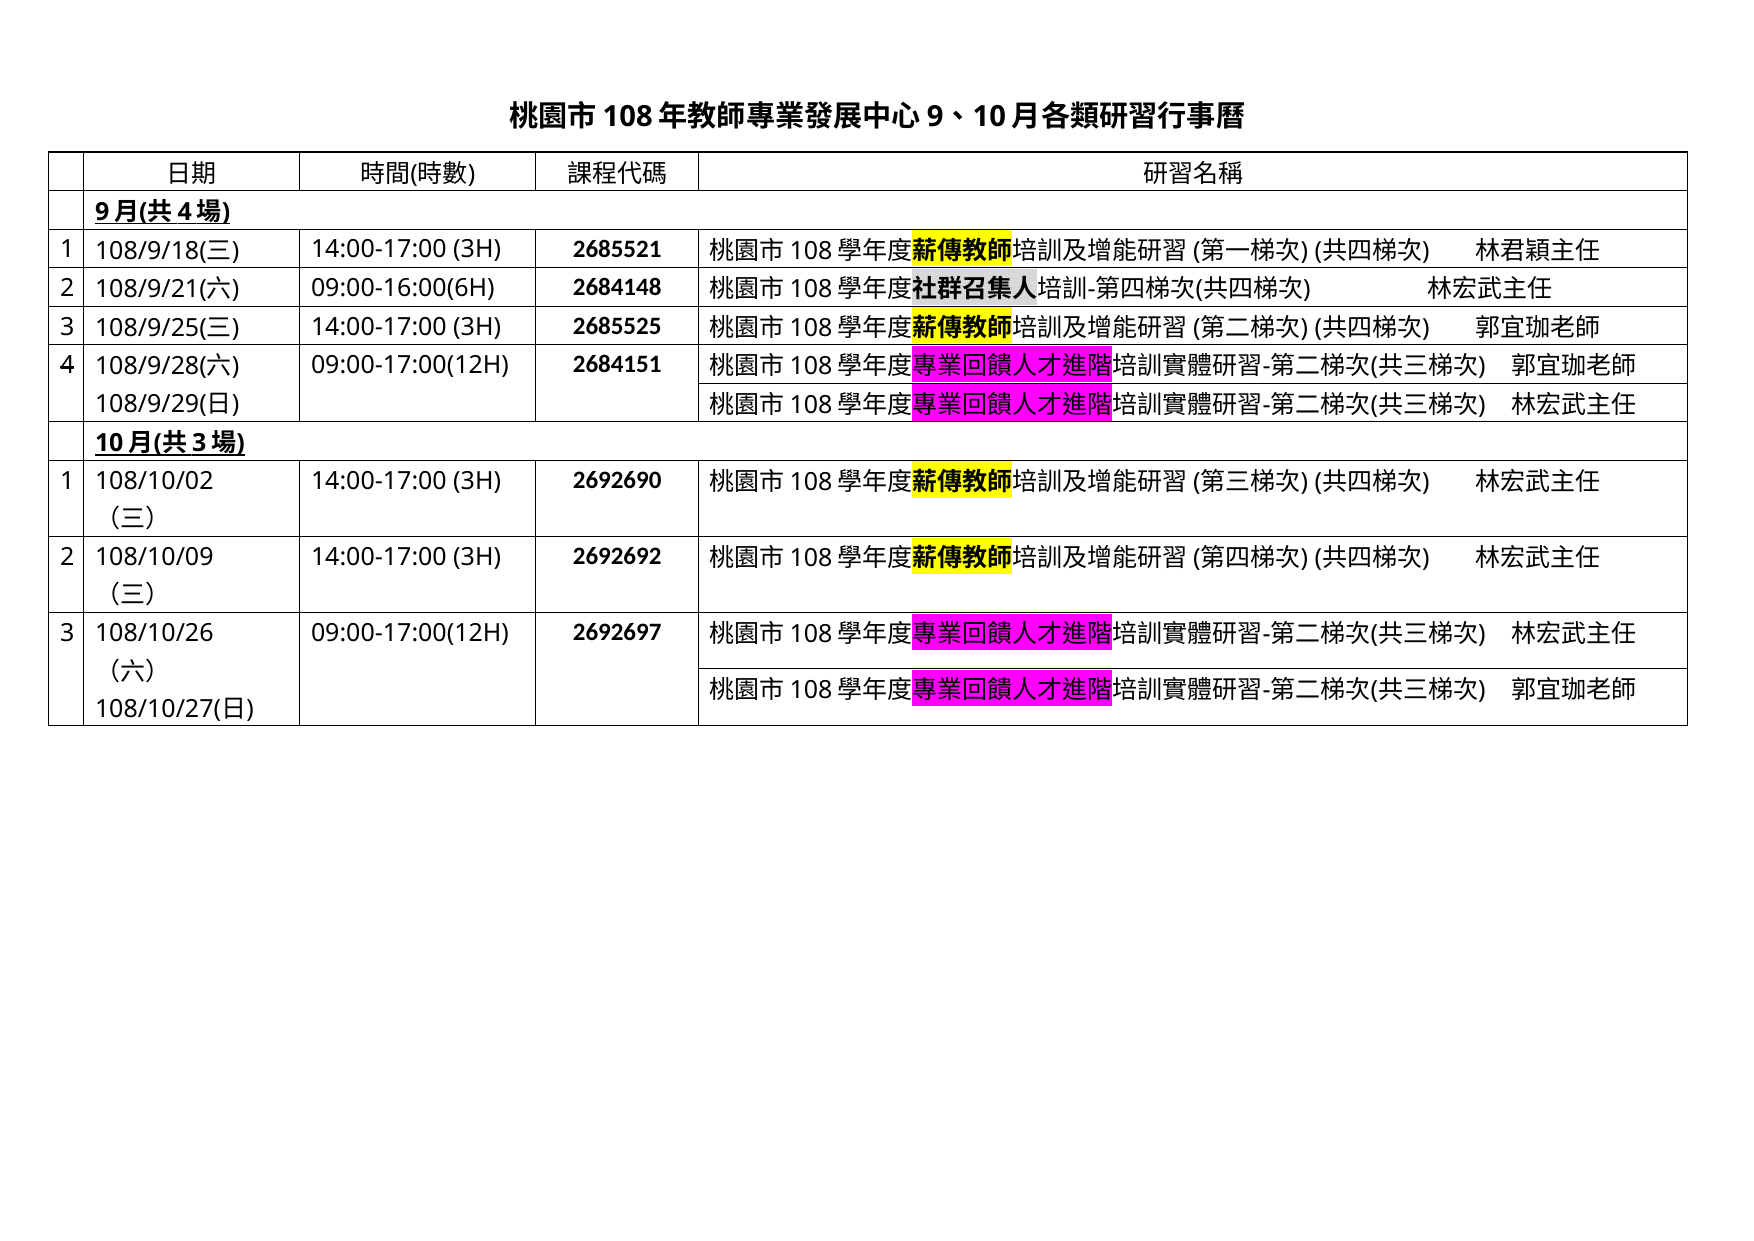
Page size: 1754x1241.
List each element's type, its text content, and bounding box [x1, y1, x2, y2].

table_cell 4 [49, 345, 83, 421]
table_cell 108/9/21(六) [84, 268, 299, 306]
table_header 研習名稱 [699, 153, 1687, 190]
table_cell 108/10/26（六） 108/10/27(日) [84, 613, 299, 725]
table_cell 2692697 [536, 613, 698, 725]
text 桃園市108年教師專業發展中心9、10月各類研習行事曆 [75, 76, 1679, 151]
table_cell 2684151 [536, 345, 698, 421]
table_cell 桃園市108學年度專業回饋人才進階培訓實體研習-第二梯次(共三梯次) 郭宜珈老師 [699, 345, 1687, 383]
table_cell 108/10/02（三） [84, 461, 299, 536]
table_cell 桃園市108學年度專業回饋人才進階培訓實體研習-第二梯次(共三梯次) 林宏武主任 [699, 384, 912, 421]
table_cell 2692692 [536, 537, 698, 612]
table_cell [49, 191, 83, 228]
table_cell 桃園市108學年度專業回饋人才進階培訓實體研習-第二梯次(共三梯次) 郭宜珈老師 [699, 669, 1687, 725]
table_header [49, 153, 83, 190]
table_cell 14:00-17:00 (3H) [300, 461, 535, 536]
table_cell 9月(共4場) [84, 191, 1687, 228]
table_header 日期 [84, 153, 299, 190]
table_cell 1 [49, 230, 83, 267]
table_cell 3 [49, 307, 83, 344]
table_cell 桃園市108學年度專業回饋人才進階培訓實體研習-第二梯次(共三梯次) 林宏武主任 [1112, 384, 1687, 421]
table_cell 2 [49, 268, 83, 306]
table_cell 14:00-17:00 (3H) [300, 230, 535, 267]
table_cell 108/9/25(三) [84, 307, 299, 344]
table_cell 10月(共3場) [84, 422, 1687, 460]
table_cell 2685525 [536, 307, 698, 344]
table_cell [49, 422, 83, 460]
table_cell 桃園市108學年度薪傳教師培訓及增能研習 (第四梯次) (共四梯次) 林宏武主任 [699, 537, 1687, 612]
table_cell 14:00-17:00 (3H) [300, 307, 535, 344]
table_cell 108/9/18(三) [84, 230, 299, 267]
table_header 時間(時數) [300, 153, 535, 190]
table_cell 2692690 [536, 461, 698, 536]
table_header 課程代碼 [536, 153, 698, 190]
table_cell 2684148 [536, 268, 698, 306]
table_cell 桃園市108學年度薪傳教師培訓及增能研習 (第二梯次) (共四梯次) 郭宜珈老師 [699, 307, 1687, 344]
table_cell 09:00-17:00(12H) [300, 613, 535, 725]
table_cell 桃園市108學年度專業回饋人才進階培訓實體研習-第二梯次(共三梯次) 林宏武主任 [699, 613, 1687, 668]
table_cell 09:00-16:00(6H) [300, 268, 535, 306]
table_cell 桃園市108學年度薪傳教師培訓及增能研習 (第三梯次) (共四梯次) 林宏武主任 [699, 461, 1687, 536]
table_cell 桃園市108學年度薪傳教師培訓及增能研習 (第一梯次) (共四梯次) 林君穎主任 [699, 230, 1687, 267]
table_cell 14:00-17:00 (3H) [300, 537, 535, 612]
table_cell 108/9/28(六) 108/9/29(日) [84, 345, 299, 421]
table_cell 2685521 [536, 230, 698, 267]
table_cell 1 [49, 461, 83, 536]
table_cell 桃園市108學年度社群召集人培訓-第四梯次(共四梯次) 林宏武主任 [699, 268, 1687, 306]
table_cell 3 [49, 613, 83, 725]
table_cell 108/10/09（三） [84, 537, 299, 612]
table_cell 09:00-17:00(12H) [300, 345, 535, 421]
table_cell 2 [49, 537, 83, 612]
